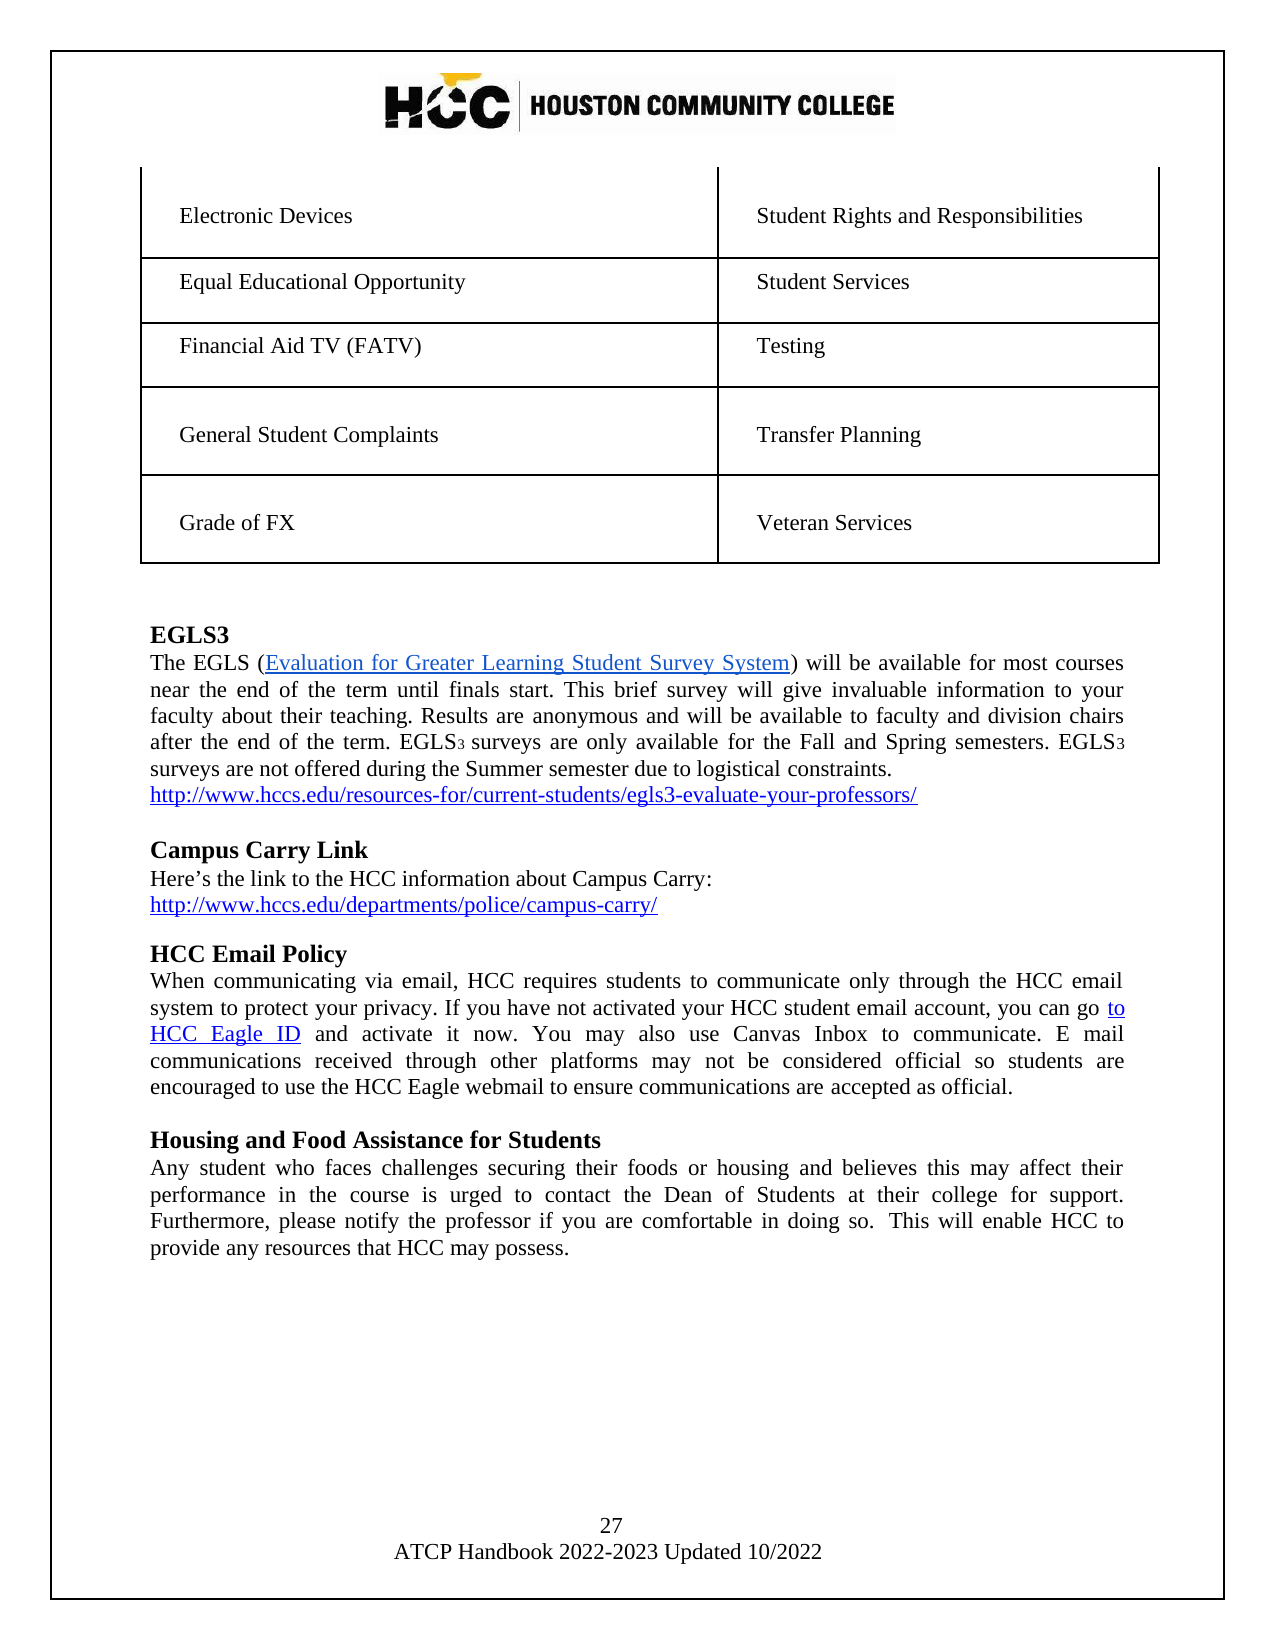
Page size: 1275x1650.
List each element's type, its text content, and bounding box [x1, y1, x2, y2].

subtitle EGLS3 [150, 620, 1125, 649]
table_cell Testing [719, 324, 1158, 386]
text Any student who faces challenges securing their foods or housing and believes this may affect their performance in the course is urged to contact the Dean of Students at their college for support. Furthermore, please notify the professor if you are comfortable in doing so. This will enable HCC to provide any resources that HCC may possess. [150, 1154, 1125, 1260]
table_cell Grade of FX [142, 476, 717, 562]
table_cell Student Services [719, 259, 1158, 322]
table_header Student Rights and Responsibilities [719, 167, 1158, 257]
text When communicating via email, HCC requires students to communicate only through the HCC email system to protect your privacy. If you have not activated your HCC student email account, you can go to HCC Eagle ID and activate it now. You may also use Canvas Inbox to communicate. E mail communications received through other platforms may not be considered official so students are encouraged to use the HCC Eagle webmail to ensure communications are accepted as official. [150, 968, 1125, 1099]
table_cell Equal Educational Opportunity [142, 259, 717, 322]
subtitle Housing and Food Assistance for Students [150, 1126, 1125, 1154]
table_cell Financial Aid TV (FATV) [142, 324, 717, 386]
text The EGLS (Evaluation for Greater Learning Student Survey System) will be available for most courses near the end of the term until finals start. This brief survey will give invaluable information to your faculty about their teaching. Results are anonymous and will be available to faculty and division chairs after the end of the term. EGLS3 surveys are only available for the Fall and Spring semesters. EGLS3 surveys are not offered during the Summer semester due to logistical constraints. [150, 649, 1125, 781]
picture [378, 73, 897, 135]
table_cell Transfer Planning [719, 388, 1158, 474]
text Here’s the link to the HCC information about Campus Carry: http://www.hccs.edu/departments/police/campus-carry/ [150, 864, 1125, 917]
text http://www.hccs.edu/resources-for/current-students/egls3-evaluate-your-professors/ [150, 781, 1125, 807]
table_cell Veteran Services [719, 476, 1158, 562]
table_cell General Student Complaints [142, 388, 717, 474]
subtitle HCC Email Policy [150, 939, 1125, 967]
table_header Electronic Devices [142, 167, 717, 257]
subtitle Campus Carry Link [150, 836, 1125, 864]
